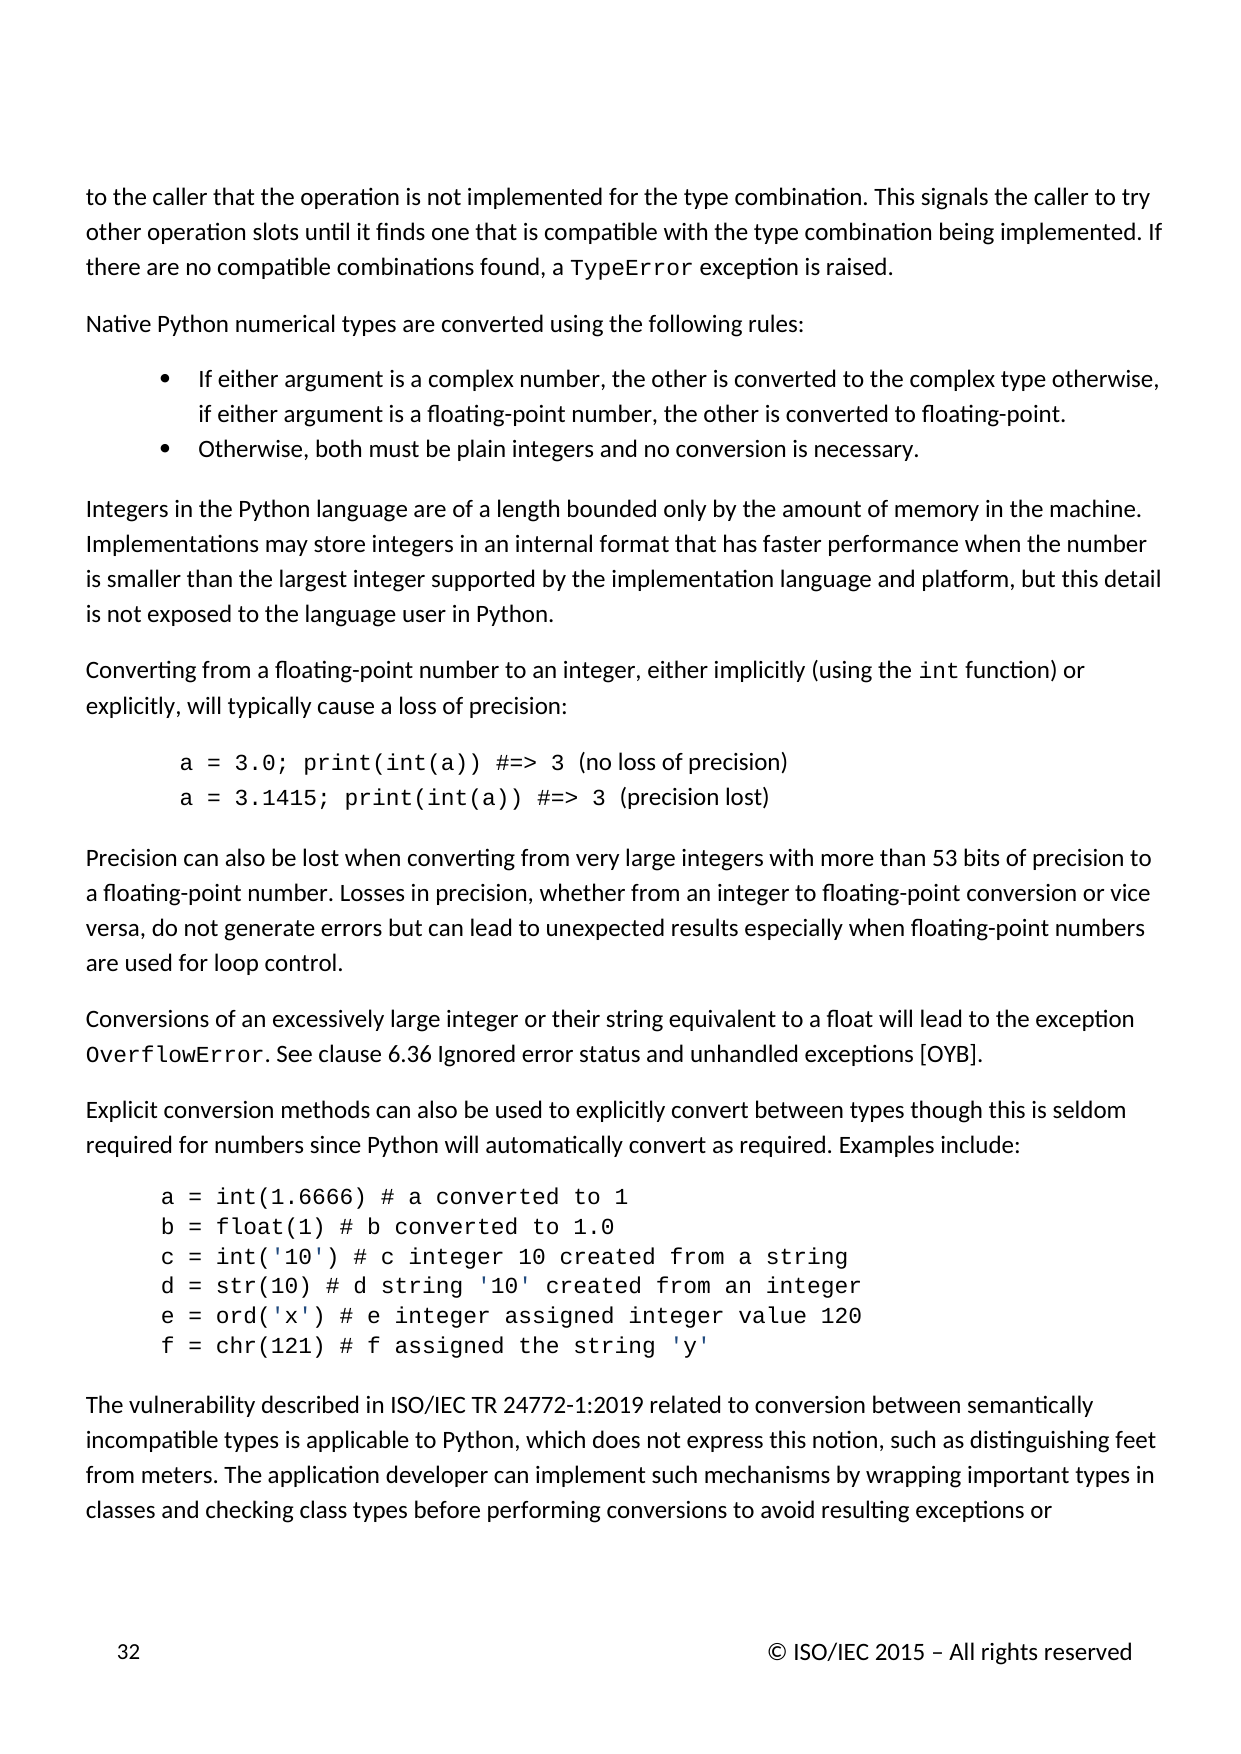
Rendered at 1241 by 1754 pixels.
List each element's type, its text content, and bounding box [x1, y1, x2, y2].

text a = 3.1415; print(int(a)) #=> 3 (precision lost) [179, 782, 1164, 813]
text b = float(1) # b converted to 1.0 [86, 1215, 1164, 1241]
text Native Python numerical types are converted using the following rules: [86, 308, 1164, 338]
text Explicit conversion methods can also be used to explicitly convert between types though this is seldom required for numbers since Python will automatically convert as required. Examples include: [86, 1095, 1164, 1160]
text Precision can also be lost when converting from very large integers with more than 53 bits of precision to a floating-point number. Losses in precision, whether from an integer to floating-point conversion or vice versa, do not generate errors but can lead to unexpected results especially when floating-point numbers are used for loop control. [86, 842, 1164, 978]
text a = 3.0; print(int(a)) #=> 3 (no loss of precision) [179, 746, 1164, 777]
list Otherwise, both must be plain integers and no conversion is necessary. [161, 433, 1164, 464]
text Conversions of an excessively large integer or their string equivalent to a float will lead to the exception OverflowError. See clause 6.36 Ignored error status and unhandled exceptions [OYB]. [86, 1003, 1164, 1069]
text e = ord('x') # e integer assigned integer value 120 [86, 1305, 1164, 1331]
text a = int(1.6666) # a converted to 1 [86, 1186, 1164, 1211]
text Converting from a floating-point number to an integer, either implicitly (using the int function) or explicitly, will typically cause a loss of precision: [86, 654, 1164, 721]
text Integers in the Python language are of a length bounded only by the amount of memory in the machine. Implementations may store integers in an internal format that has faster performance when the number is smaller than the largest integer supported by the implementation language and platform, but this detail is not exposed to the language user in Python. [86, 493, 1164, 629]
text c = int('10') # c integer 10 created from a string [86, 1245, 1164, 1271]
list If either argument is a complex number, the other is converted to the complex type otherwise, if either argument is a floating-point number, the other is converted to floating-point. [161, 363, 1164, 429]
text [86, 1389, 1164, 1525]
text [86, 181, 1164, 282]
text d = str(10) # d string '10' created from an integer [86, 1275, 1164, 1301]
text f = chr(121) # f assigned the string 'y' [86, 1334, 1164, 1360]
